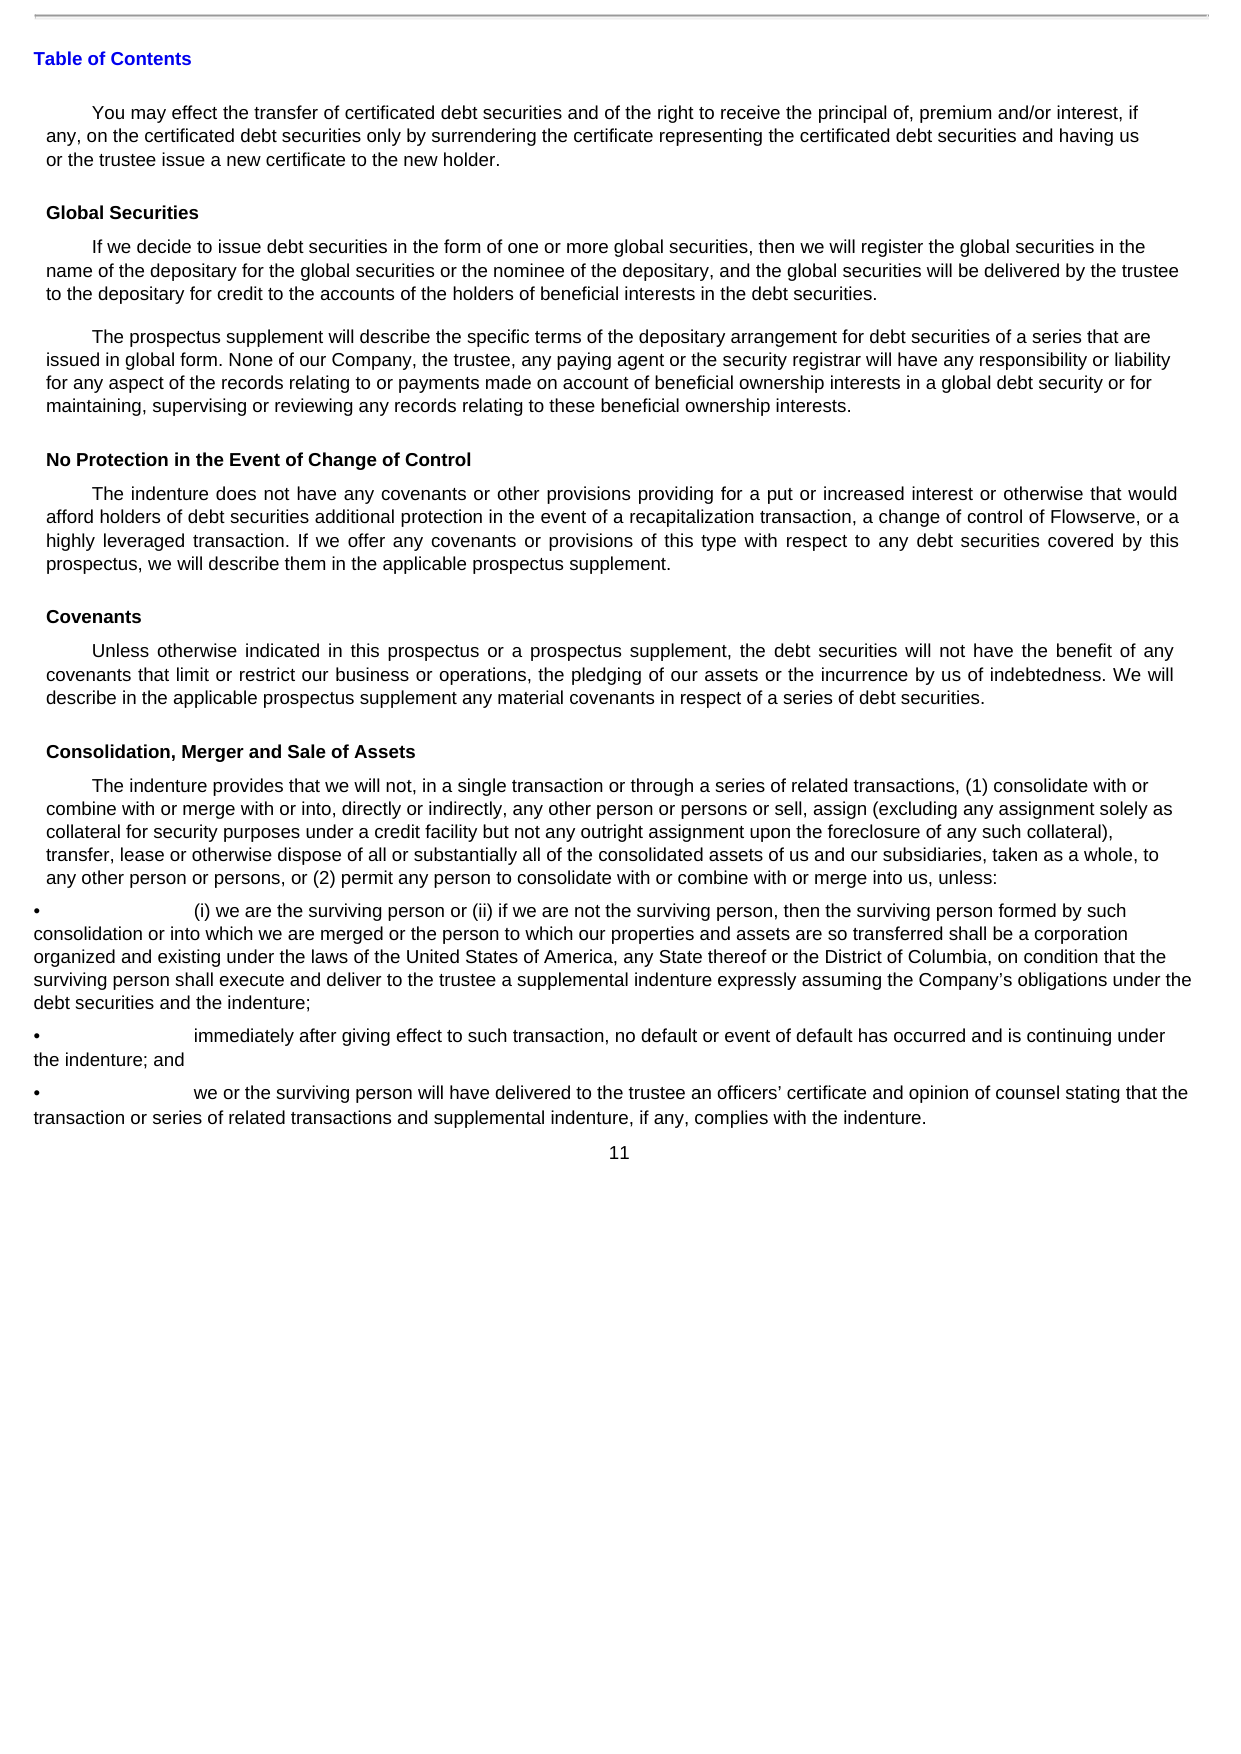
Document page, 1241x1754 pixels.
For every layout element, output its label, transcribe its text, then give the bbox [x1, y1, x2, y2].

list immediately after giving effect to such transaction, no default or event of default has occurred and is continuing under the indenture; and [33, 1024, 1192, 1071]
text The indenture provides that we will not, in a single transaction or through a series of related transactions, (1) consolidate with or combine with or merge with or into, directly or indirectly, any other person or persons or sell, assign (excluding any assignment solely as collateral for security purposes under a credit facility but not any outright assignment upon the foreclosure of any such collateral), transfer, lease or otherwise dispose of all or substantially all of the consolidated assets of us and our subsidiaries, taken as a whole, to any other person or persons, or (2) permit any person to consolidate with or combine with or merge into us, unless: [46, 775, 1182, 888]
text The indenture does not have any covenants or other provisions providing for a put or increased interest or otherwise that would afford holders of debt securities additional protection in the event of a recapitalization transaction, a change of control of Flowserve, or a highly leveraged transaction. If we offer any covenants or provisions of this type with respect to any debt securities covered by this prospectus, we will describe them in the applicable prospectus supplement. [46, 483, 1180, 574]
text No Protection in the Event of Change of Control [46, 449, 1192, 470]
text Unless otherwise indicated in this prospectus or a prospectus supplement, the debt securities will not have the benefit of any covenants that limit or restrict our business or operations, the pledging of our assets or the incurrence by us of indebtedness. We will describe in the applicable prospectus supplement any material covenants in respect of a series of debt securities. [46, 640, 1176, 709]
text 11 [33, 1142, 1205, 1164]
text Consolidation, Merger and Sale of Assets [46, 741, 1192, 762]
text Table of Contents [33, 48, 1192, 69]
text You may effect the transfer of certificated debt securities and of the right to receive the principal of, premium and/or interest, if any, on the certificated debt securities only by surrendering the certificate representing the certificated debt securities and having us or the trustee issue a new certificate to the new holder. [46, 102, 1140, 170]
text If we decide to issue debt securities in the form of one or more global securities, then we will register the global securities in the name of the depositary for the global securities or the nominee of the depositary, and the global securities will be delivered by the trustee to the depositary for credit to the accounts of the holders of beneficial interests in the debt securities. [46, 236, 1182, 304]
list we or the surviving person will have delivered to the trustee an officers’ certificate and opinion of counsel stating that the transaction or series of related transactions and supplemental indenture, if any, complies with the indenture. [33, 1082, 1192, 1128]
text Covenants [46, 606, 1192, 628]
text The prospectus supplement will describe the specific terms of the depositary arrangement for debt securities of a series that are issued in global form. None of our Company, the trustee, any paying agent or the security registrar will have any responsibility or liability for any aspect of the records relating to or payments made on account of beneficial ownership interests in a global debt security or for maintaining, supervising or reviewing any records relating to these beneficial ownership interests. [46, 326, 1176, 417]
picture [32, 14, 1209, 21]
text Global Securities [46, 202, 1192, 223]
list (i) we are the surviving person or (ii) if we are not the surviving person, then the surviving person formed by such consolidation or into which we are merged or the person to which our properties and assets are so transferred shall be a corporation organized and existing under the laws of the United States of America, any State thereof or the District of Columbia, on condition that the surviving person shall execute and deliver to the trustee a supplemental indenture expressly assuming the Company’s obligations under the debt securities and the indenture; [33, 899, 1192, 1013]
